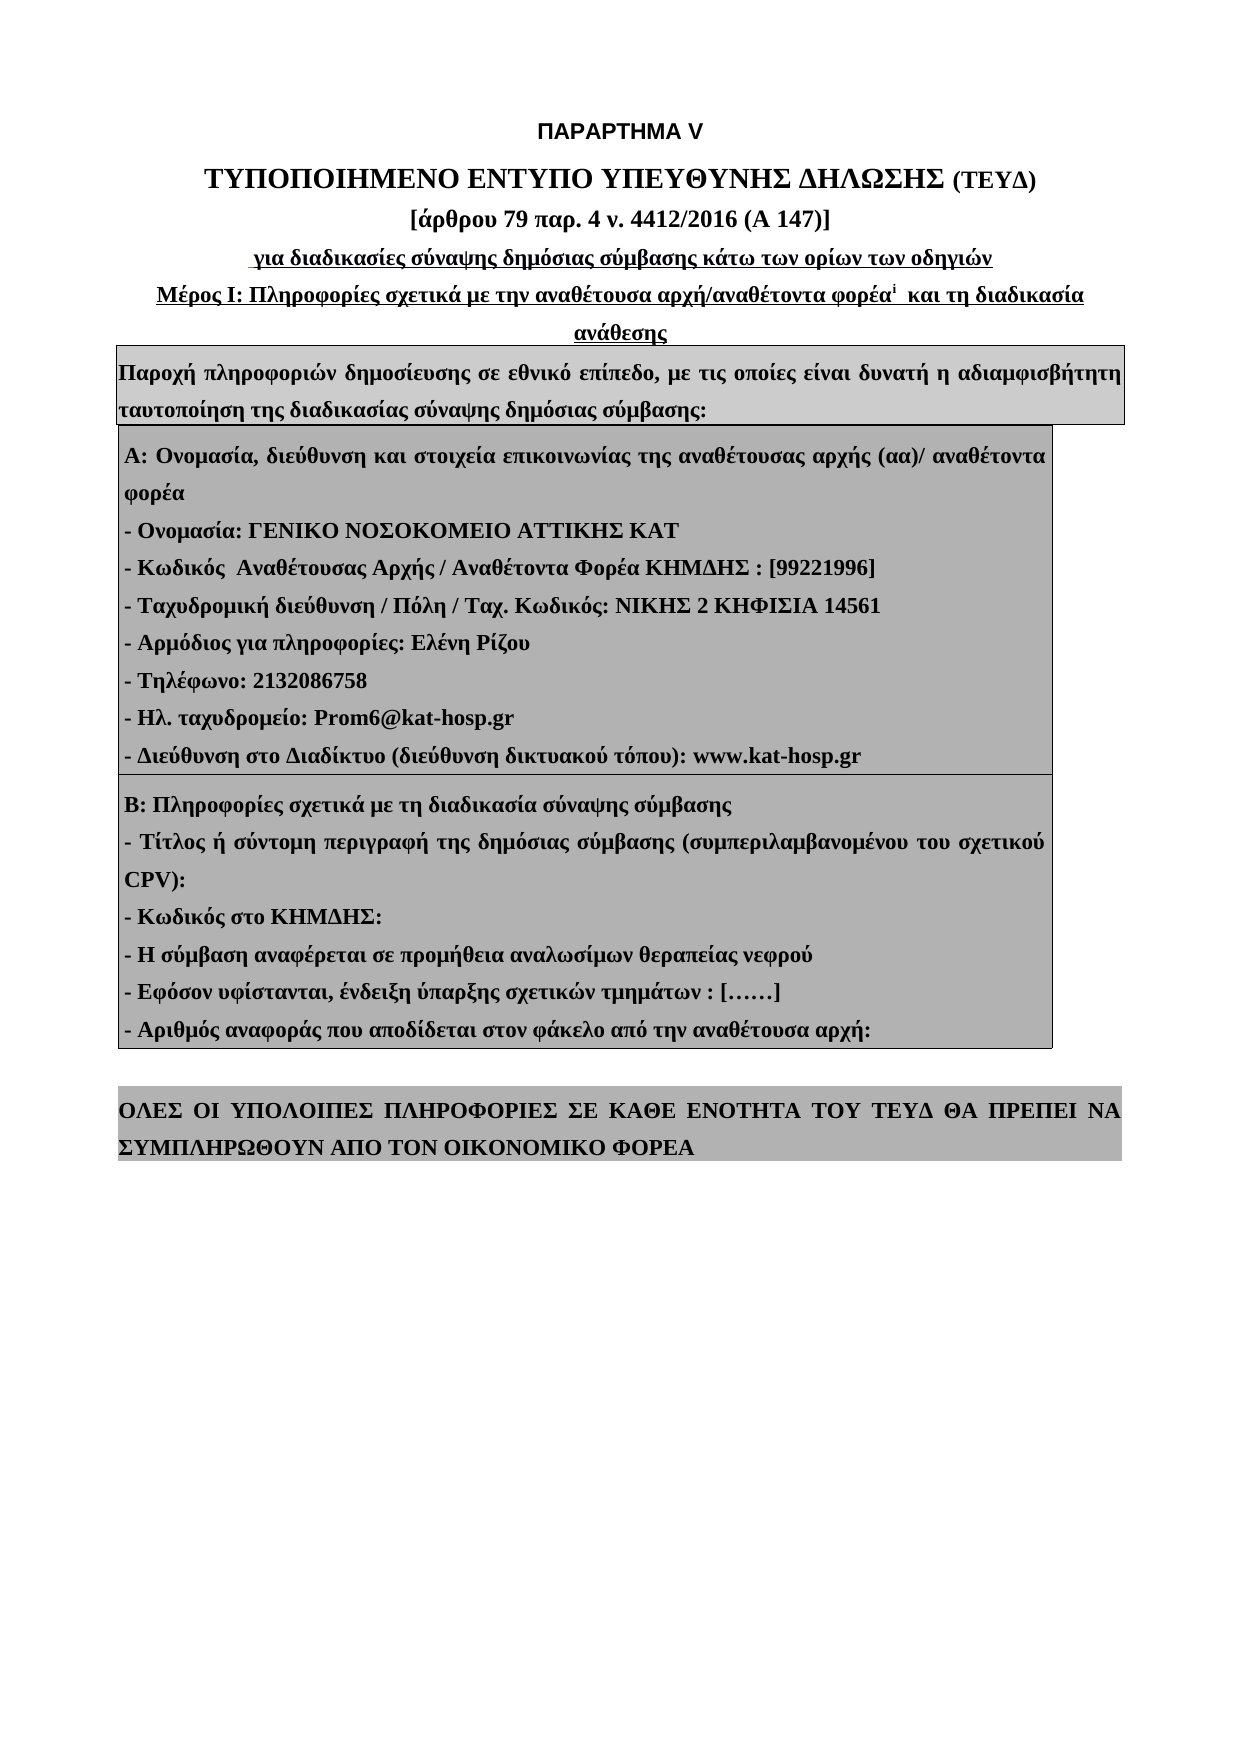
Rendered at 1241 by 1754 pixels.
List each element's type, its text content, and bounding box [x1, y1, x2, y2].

text Μέρος Ι: Πληροφορίες σχετικά με την αναθέτουσα αρχή/αναθέτοντα φορέα και τη διαδικασία ανάθεσης [118, 270, 1122, 345]
text για διαδικασίες σύναψης δημόσιας σύμβασης κάτω των ορίων των οδηγιών [118, 233, 1122, 270]
table_header Α: Ονομασία, διεύθυνση και στοιχεία επικοινωνίας της αναθέτουσας αρχής (αα)/ αναθέτοντα φορέα - Ονομασία: ΓΕΝΙΚΟ ΝΟΣΟΚΟΜΕΙΟ ΑΤΤΙΚΗΣ ΚΑΤ - Κωδικός Αναθέτουσας Αρχής / Αναθέτοντα Φορέα ΚΗΜΔΗΣ : [99221996] - Ταχυδρομική διεύθυνση / Πόλη / Ταχ. Κωδικός: ΝΙΚΗΣ 2 ΚΗΦΙΣΙΑ 14561 - Αρμόδιος για πληροφορίες: Ελένη Ρίζου - Τηλέφωνο: 2132086758 - Ηλ. ταχυδρομείο: Prom6@kat-hosp.gr - Διεύθυνση στο Διαδίκτυο (διεύθυνση δικτυακού τόπου): www.kat-hosp.gr [119, 426, 1052, 774]
text ΠΑΡΑΡΤΗΜΑ V [118, 118, 1122, 144]
text Παροχή πληροφοριών δημοσίευσης σε εθνικό επίπεδο, με τις οποίες είναι δυνατή η αδιαμφισβήτητη ταυτοποίηση της διαδικασίας σύναψης δημόσιας σύμβασης: [117, 346, 1124, 424]
text ΟΛΕΣ ΟΙ ΥΠΟΛΟΙΠΕΣ ΠΛΗΡΟΦΟΡΙΕΣ ΣΕ ΚΑΘΕ ΕΝΟΤΗΤΑ ΤΟΥ ΤΕΥΔ ΘΑ ΠΡΕΠΕΙ ΝΑ ΣΥΜΠΛΗΡΩΘΟΥΝ ΑΠΟ ΤΟΝ ΟΙΚΟΝΟΜΙΚΟ ΦΟΡΕΑ [118, 1086, 1122, 1161]
table_cell Β: Πληροφορίες σχετικά με τη διαδικασία σύναψης σύμβασης - Τίτλος ή σύντομη περιγραφή της δημόσιας σύμβασης (συμπεριλαμβανομένου του σχετικού CPV): - Κωδικός στο ΚΗΜΔΗΣ: - Η σύμβαση αναφέρεται σε προμήθεια αναλωσίμων θεραπείας νεφρού - Εφόσον υφίστανται, ένδειξη ύπαρξης σχετικών τμημάτων : [……] - Αριθμός αναφοράς που αποδίδεται στον φάκελο από την αναθέτουσα αρχή: [119, 775, 1052, 1048]
text ΤΥΠΟΠΟΙΗΜΕΝΟ ΕΝΤΥΠΟ ΥΠΕΥΘΥΝΗΣ ΔΗΛΩΣΗΣ (TEΥΔ) [118, 158, 1122, 195]
text [άρθρου 79 παρ. 4 ν. 4412/2016 (Α 147)] [118, 195, 1122, 233]
